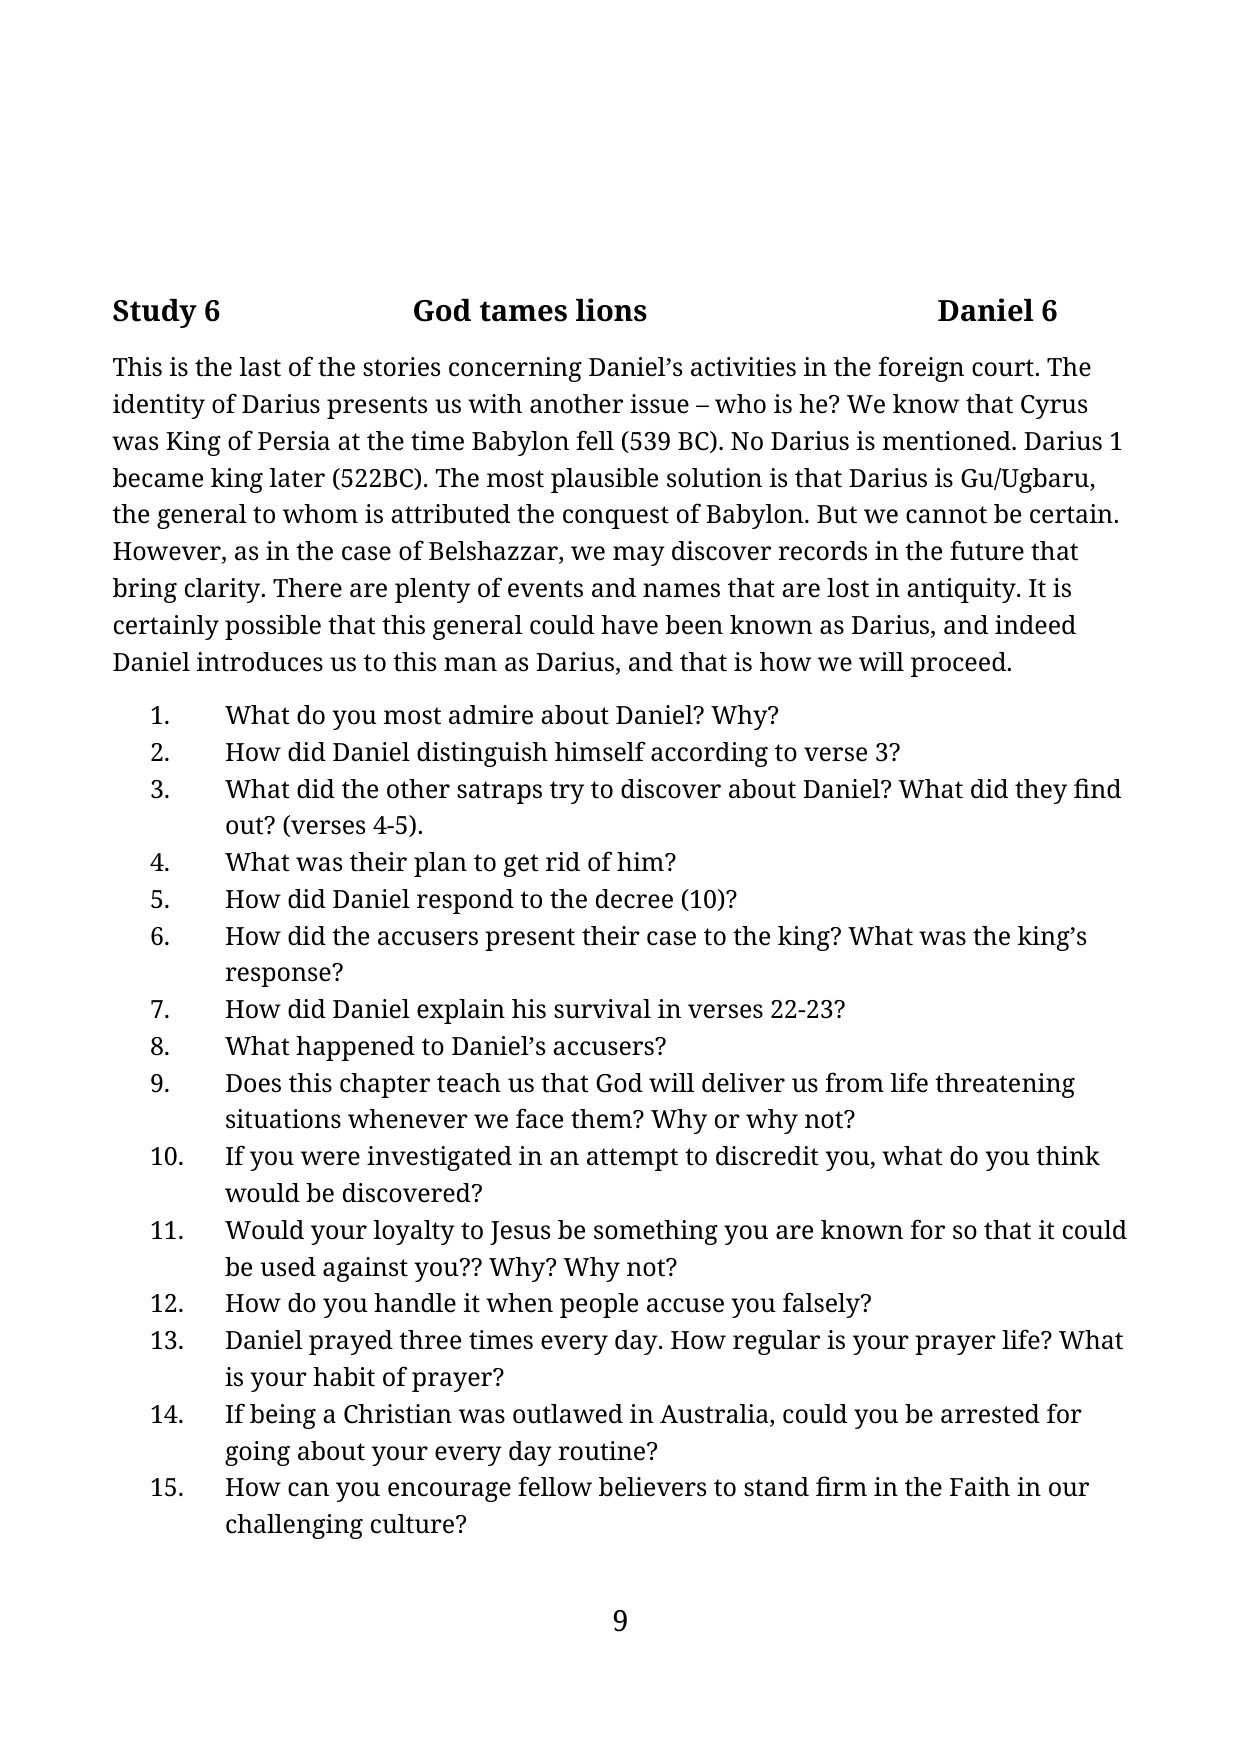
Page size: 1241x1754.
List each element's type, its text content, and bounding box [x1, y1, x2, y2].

list Daniel prayed three times every day. How regular is your prayer life? What is your habit of prayer? [150, 1323, 1128, 1394]
list What do you most admire about Daniel? Why? [150, 698, 1128, 732]
list If being a Christian was outlawed in Australia, could you be arrested for going about your every day routine? [150, 1396, 1128, 1467]
list How can you encourage fellow believers to stand firm in the Faith in our challenging culture? [150, 1470, 1128, 1541]
list How did the accusers present their case to the king? What was the king’s response? [150, 918, 1128, 989]
list What happened to Daniel’s accusers? [150, 1029, 1128, 1063]
list How did Daniel respond to the decree (10)? [150, 882, 1128, 916]
list How do you handle it when people accuse you falsely? [150, 1286, 1128, 1320]
list Does this chapter teach us that God will deliver us from life threatening situations whenever we face them? Why or why not? [150, 1065, 1128, 1136]
text This is the last of the stories concerning Daniel’s activities in the foreign court. The identity of Darius presents us with another issue – who is he? We know that Cyrus was King of Persia at the time Babylon fell (539 BC). No Darius is mentioned. Darius 1 became king later (522BC). The most plausible solution is that Darius is Gu/Ugbaru, the general to whom is attributed the conquest of Babylon. But we cannot be certain. However, as in the case of Belshazzar, we may discover records in the future that bring clarity. There are plenty of events and names that are lost in antiquity. It is certainly possible that this general could have been known as Darius, and indeed Daniel introduces us to this man as Darius, and that is how we will proceed. [112, 350, 1128, 678]
list If you were investigated in an attempt to discredit you, what do you think would be discovered? [150, 1139, 1128, 1210]
list How did Daniel explain his survival in verses 22-23? [150, 992, 1128, 1026]
text Study 6 God tames lions Daniel 6 [112, 291, 1128, 330]
list What did the other satraps try to discover about Daniel? What did they find out? (verses 4-5). [150, 771, 1128, 842]
list How did Daniel distinguish himself according to verse 3? [150, 734, 1128, 768]
list What was their plan to get rid of him? [150, 845, 1128, 879]
list Would your loyalty to Jesus be something you are known for so that it could be used against you?? Why? Why not? [150, 1212, 1128, 1283]
